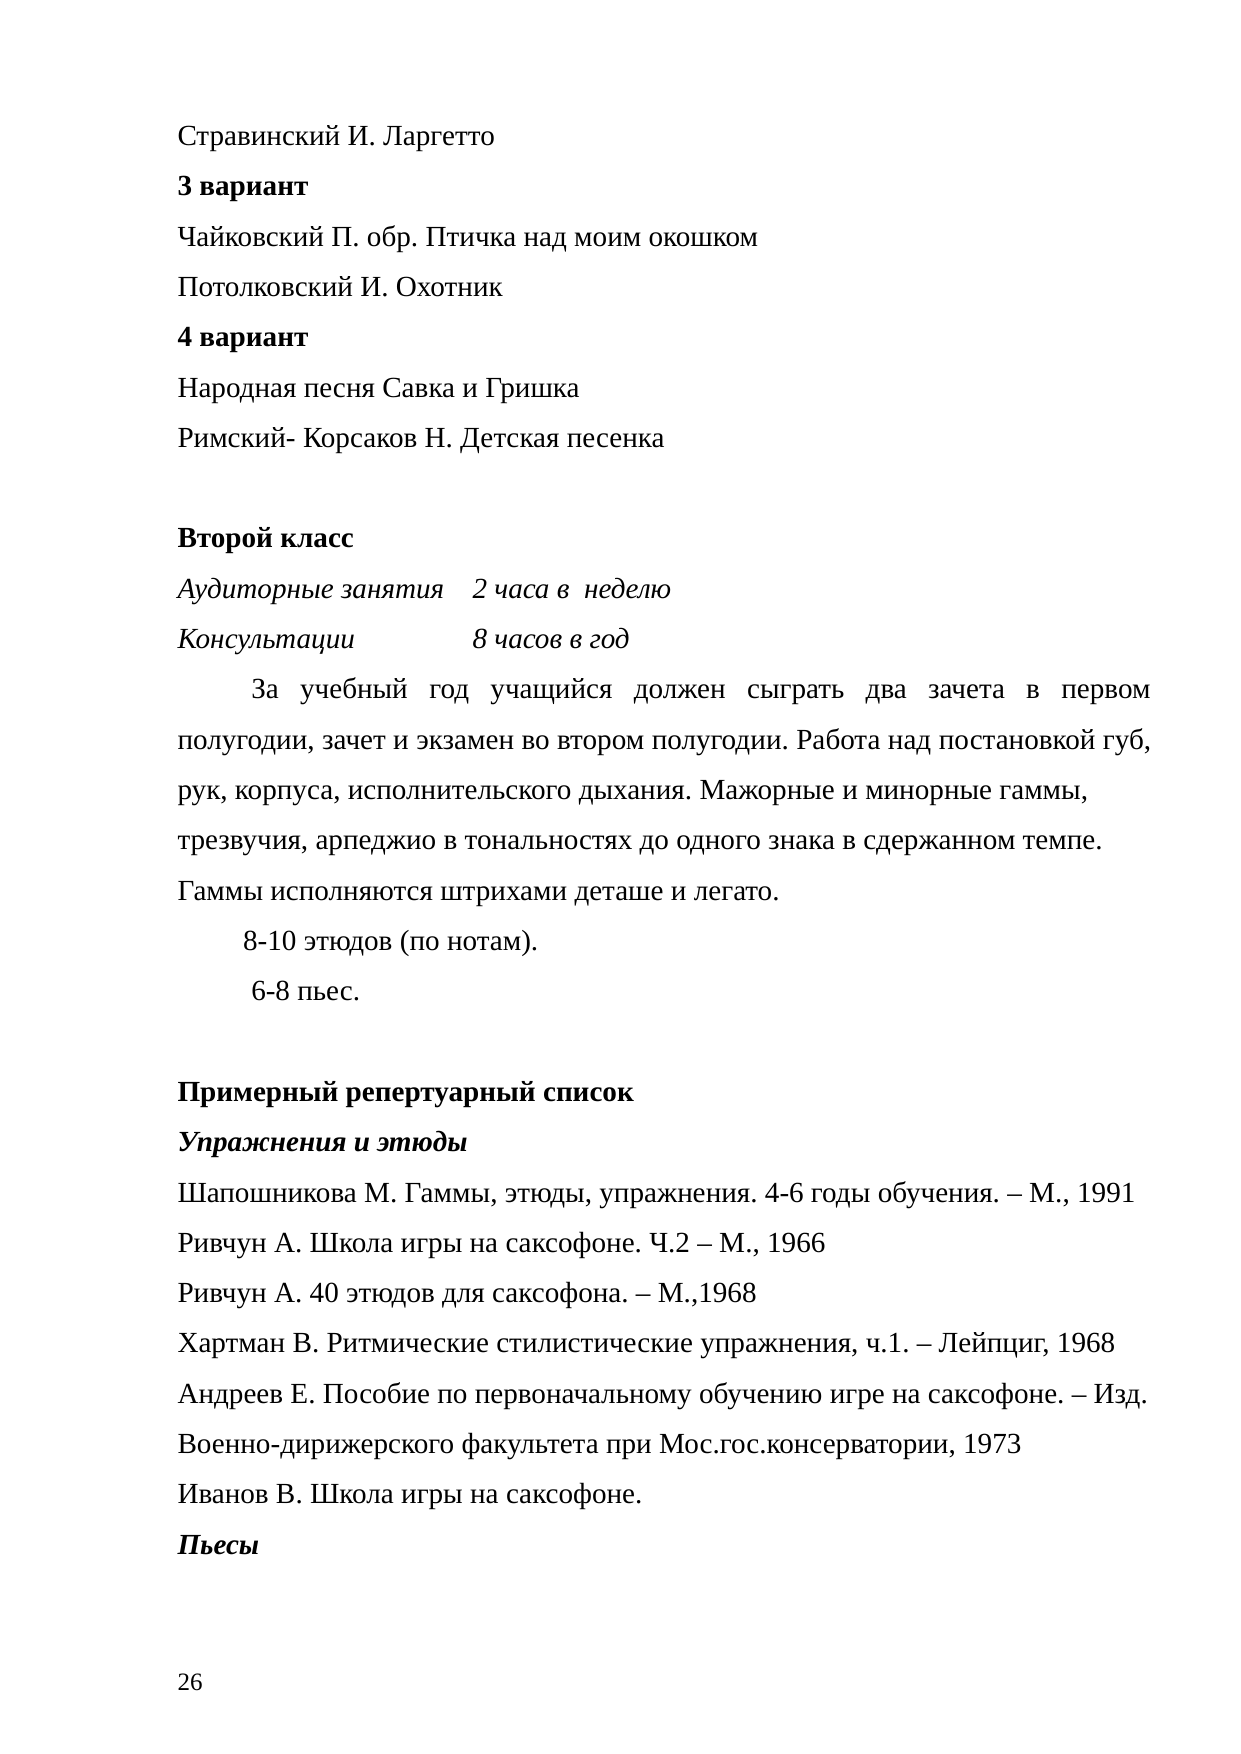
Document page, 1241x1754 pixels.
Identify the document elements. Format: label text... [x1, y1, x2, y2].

text 4 вариант [177, 319, 1152, 353]
text Андреев Е. Пособие по первоначальному обучению игре на саксофоне. – Изд. [177, 1376, 1152, 1409]
text 6-8 пьес. [177, 973, 1152, 1007]
text 3 вариант [177, 168, 1152, 202]
text Военно-дирижерского факультета при Мос.гос.консерватории, 1973 [177, 1426, 1152, 1460]
text Хартман В. Ритмические стилистические упражнения, ч.1. – Лейпциг, 1968 [177, 1326, 1152, 1359]
text Аудиторные занятия 2 часа в неделю [177, 571, 1152, 604]
text Чайковский П. обр. Птичка над моим окошком [177, 219, 1152, 252]
text Стравинский И. Ларгетто [177, 118, 1152, 152]
text Иванов В. Школа игры на саксофоне. [177, 1477, 1152, 1510]
text Ривчун А. Школа игры на саксофоне. Ч.2 – М., 1966 [177, 1225, 1152, 1258]
text Второй класс [177, 521, 1152, 554]
text Шапошникова М. Гаммы, этюды, упражнения. 4-6 годы обучения. – М., 1991 [177, 1175, 1152, 1208]
text Народная песня Савка и Гришка [177, 370, 1152, 403]
text трезвучия, арпеджио в тональностях до одного знака в сдержанном темпе. [177, 822, 1152, 856]
text Пьесы [177, 1527, 1152, 1560]
text Потолковский И. Охотник [177, 269, 1152, 303]
text Ривчун А. 40 этюдов для саксофона. – М.,1968 [177, 1275, 1152, 1309]
text Гаммы исполняются штрихами деташе и легато. [177, 873, 1152, 906]
text Примерный репертуарный список [177, 1074, 1152, 1108]
text 8-10 этюдов (по нотам). [177, 923, 1152, 957]
text Упражнения и этюды [177, 1124, 1152, 1158]
text Консультации 8 часов в год [177, 621, 1152, 655]
text За учебный год учащийся должен сыграть два зачета в первом полугодии, зачет и экзамен во втором полугодии. Работа над постановкой губ, рук, корпуса, исполнительского дыхания. Мажорные и минорные гаммы, [177, 672, 1152, 806]
text Римский- Корсаков Н. Детская песенка [177, 420, 1152, 453]
